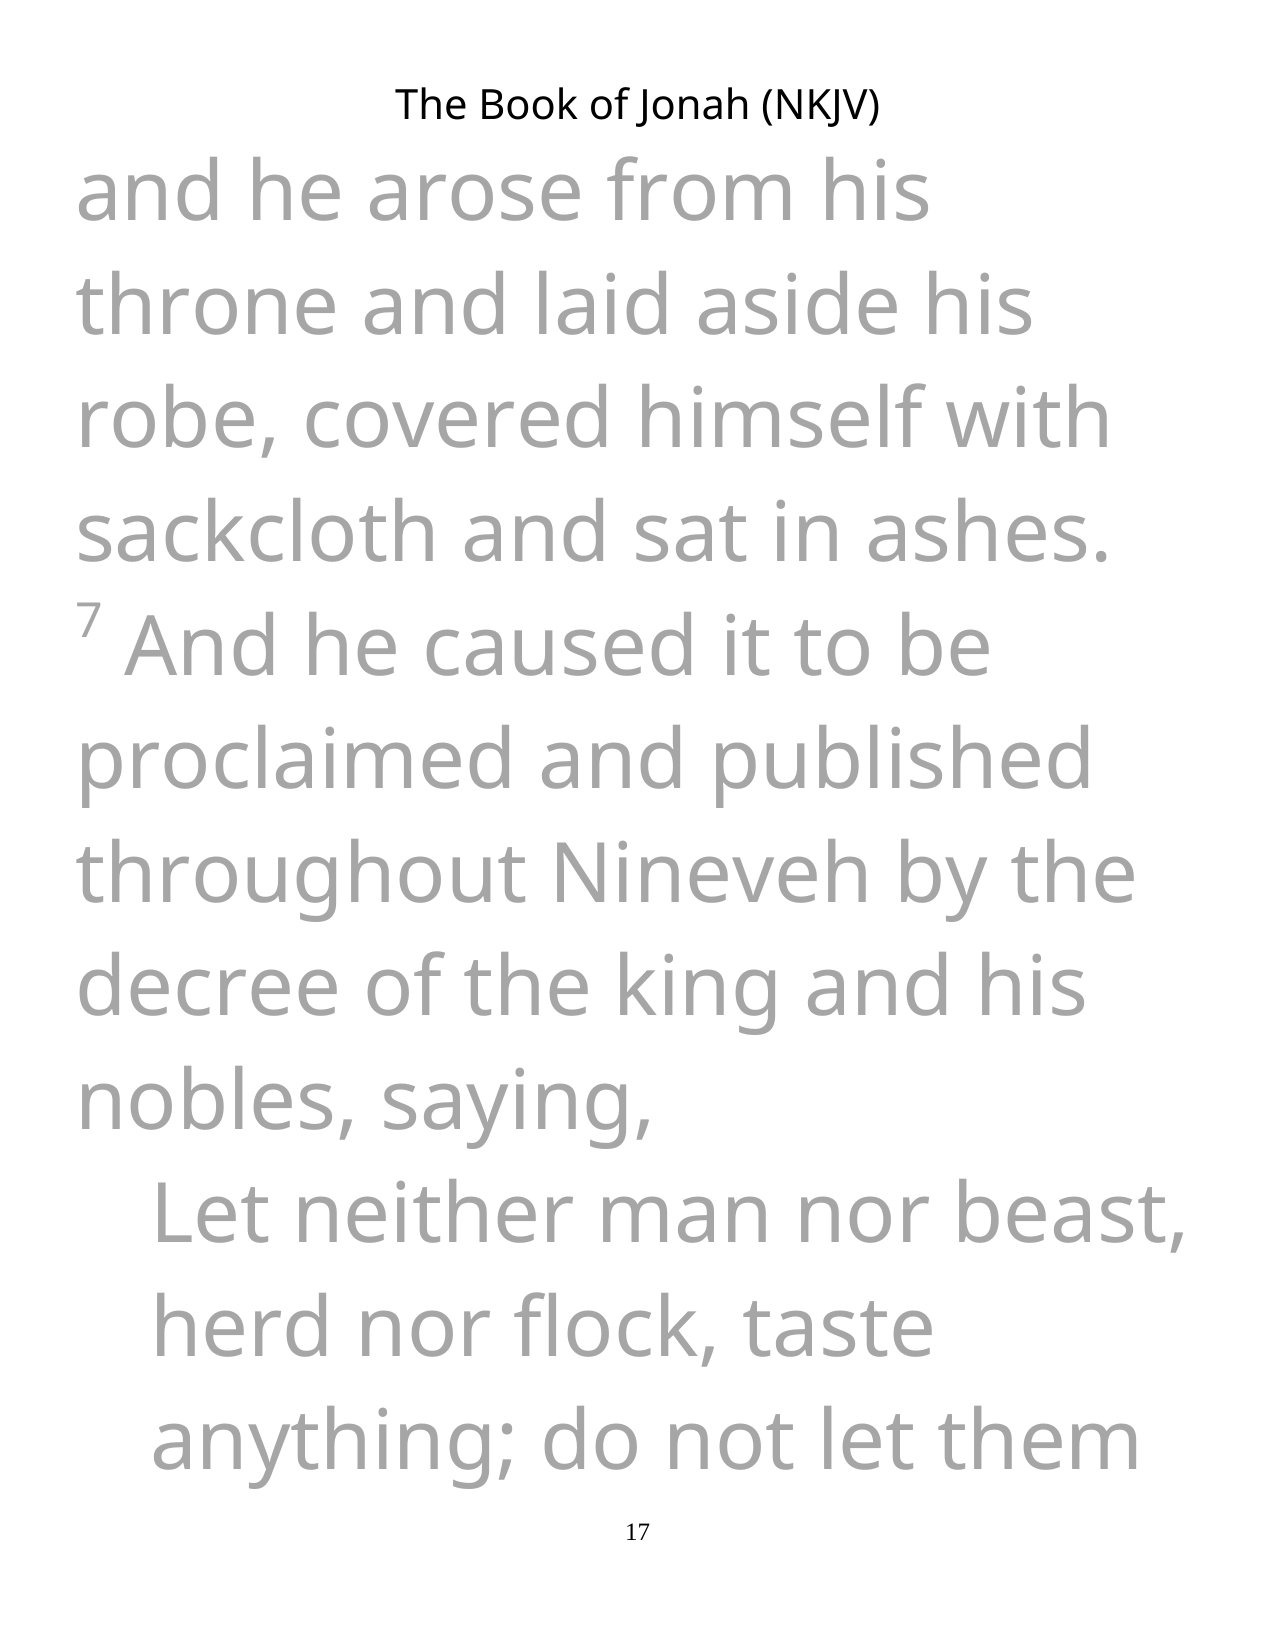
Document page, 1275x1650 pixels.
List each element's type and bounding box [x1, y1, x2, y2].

text [150, 1154, 1200, 1494]
text [75, 132, 1200, 1154]
